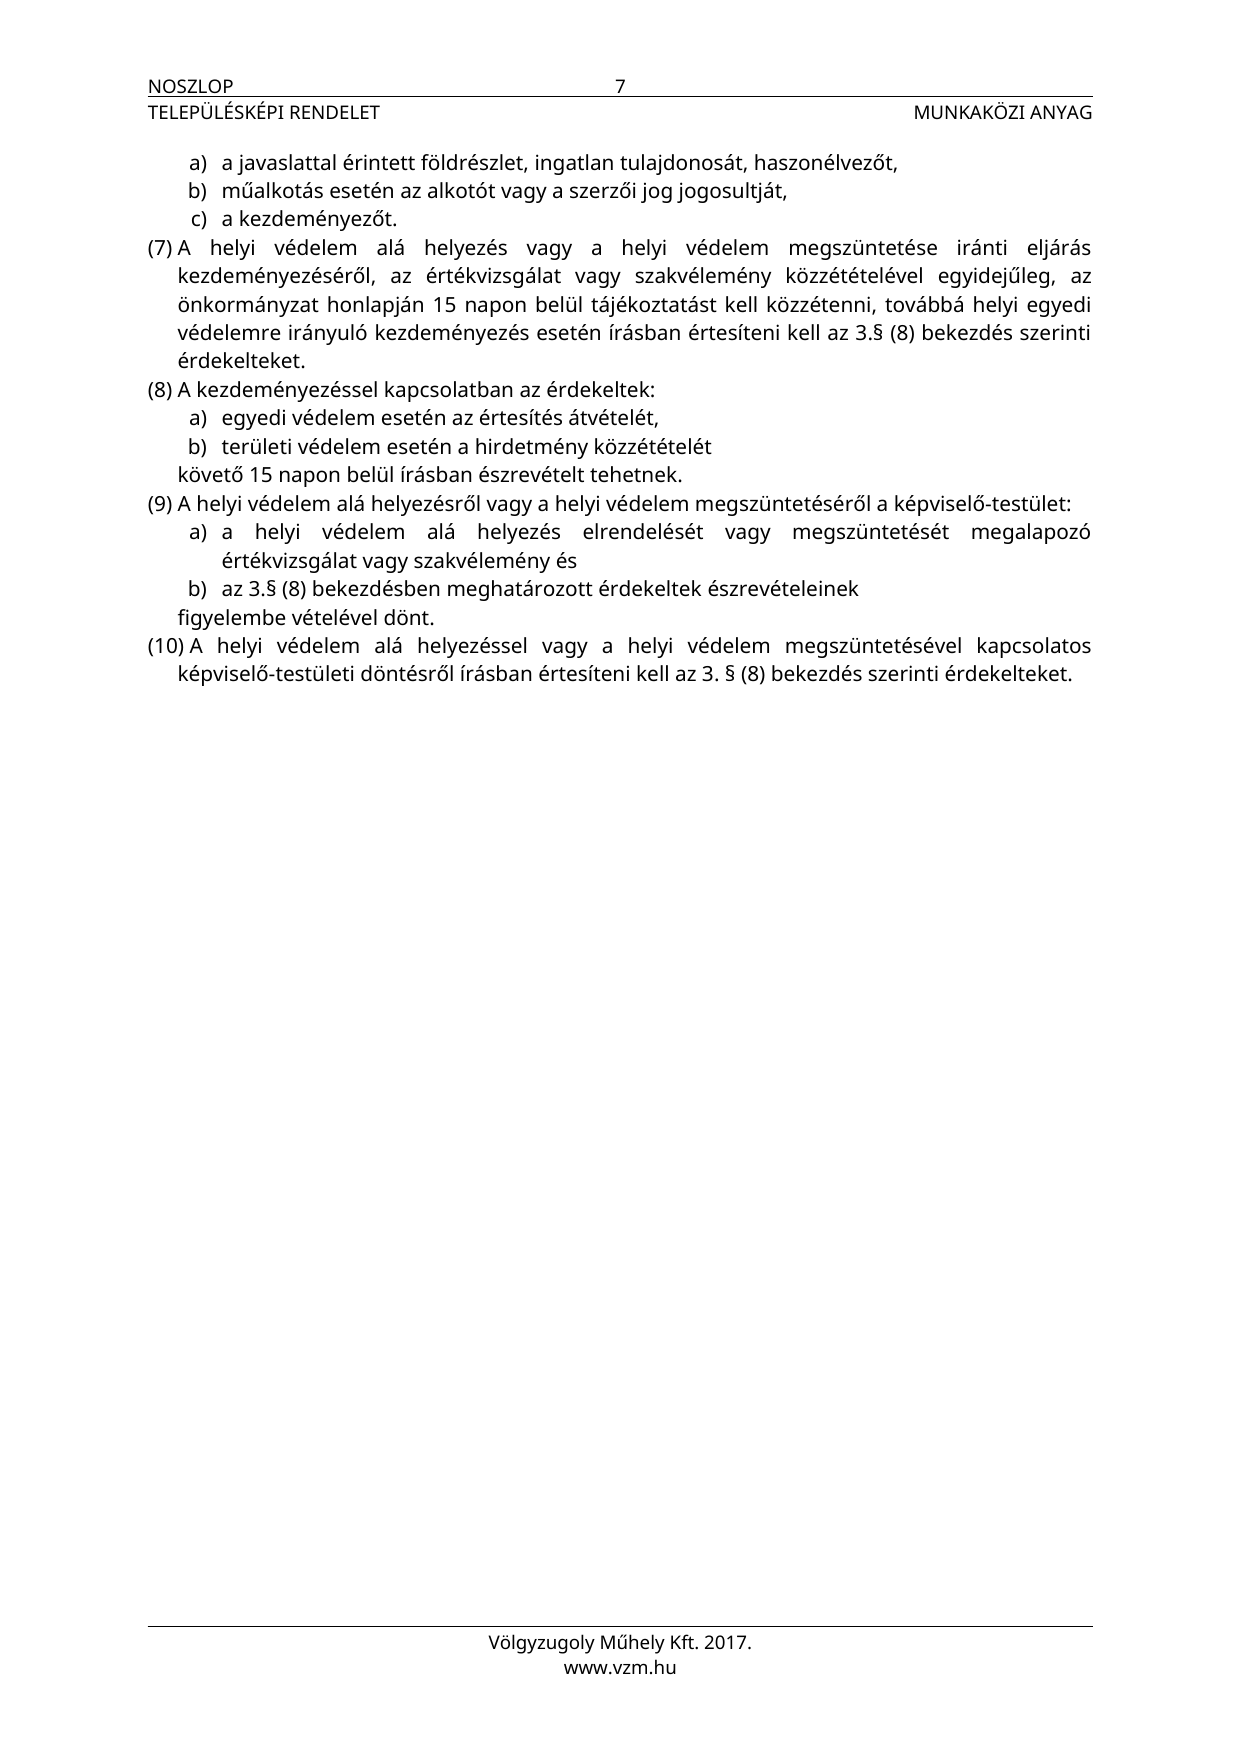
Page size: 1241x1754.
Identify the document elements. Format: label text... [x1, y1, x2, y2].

list A helyi védelem alá helyezéssel vagy a helyi védelem megszüntetésével kapcsolatos képviselő-testületi döntésről írásban értesíteni kell az 3. § (8) bekezdés szerinti érdekelteket. [148, 631, 1093, 688]
list területi védelem esetén a hirdetmény közzétételét [207, 432, 1093, 460]
list a helyi védelem alá helyezés elrendelését vagy megszüntetését megalapozó értékvizsgálat vagy szakvélemény és [207, 517, 1093, 574]
list A helyi védelem alá helyezésről vagy a helyi védelem megszüntetéséről a képviselő-testület: [148, 489, 1093, 517]
list A kezdeményezéssel kapcsolatban az érdekeltek: [148, 375, 1093, 403]
text figyelembe vételével dönt. [148, 603, 1093, 631]
list a kezdeményezőt. [207, 204, 1093, 233]
list műalkotás esetén az alkotót vagy a szerzői jog jogosultját, [207, 176, 1093, 204]
list egyedi védelem esetén az értesítés átvételét, [207, 403, 1093, 432]
text követő 15 napon belül írásban észrevételt tehetnek. [177, 460, 1093, 489]
list a javaslattal érintett földrészlet, ingatlan tulajdonosát, haszonélvezőt, [207, 148, 1093, 176]
list az 3.§ (8) bekezdésben meghatározott érdekeltek észrevételeinek [207, 574, 1093, 603]
list A helyi védelem alá helyezés vagy a helyi védelem megszüntetése iránti eljárás kezdeményezéséről, az értékvizsgálat vagy szakvélemény közzétételével egyidejűleg, az önkormányzat honlapján 15 napon belül tájékoztatást kell közzétenni, továbbá helyi egyedi védelemre irányuló kezdeményezés esetén írásban értesíteni kell az 3.§ (8) bekezdés szerinti érdekelteket. [148, 233, 1093, 375]
